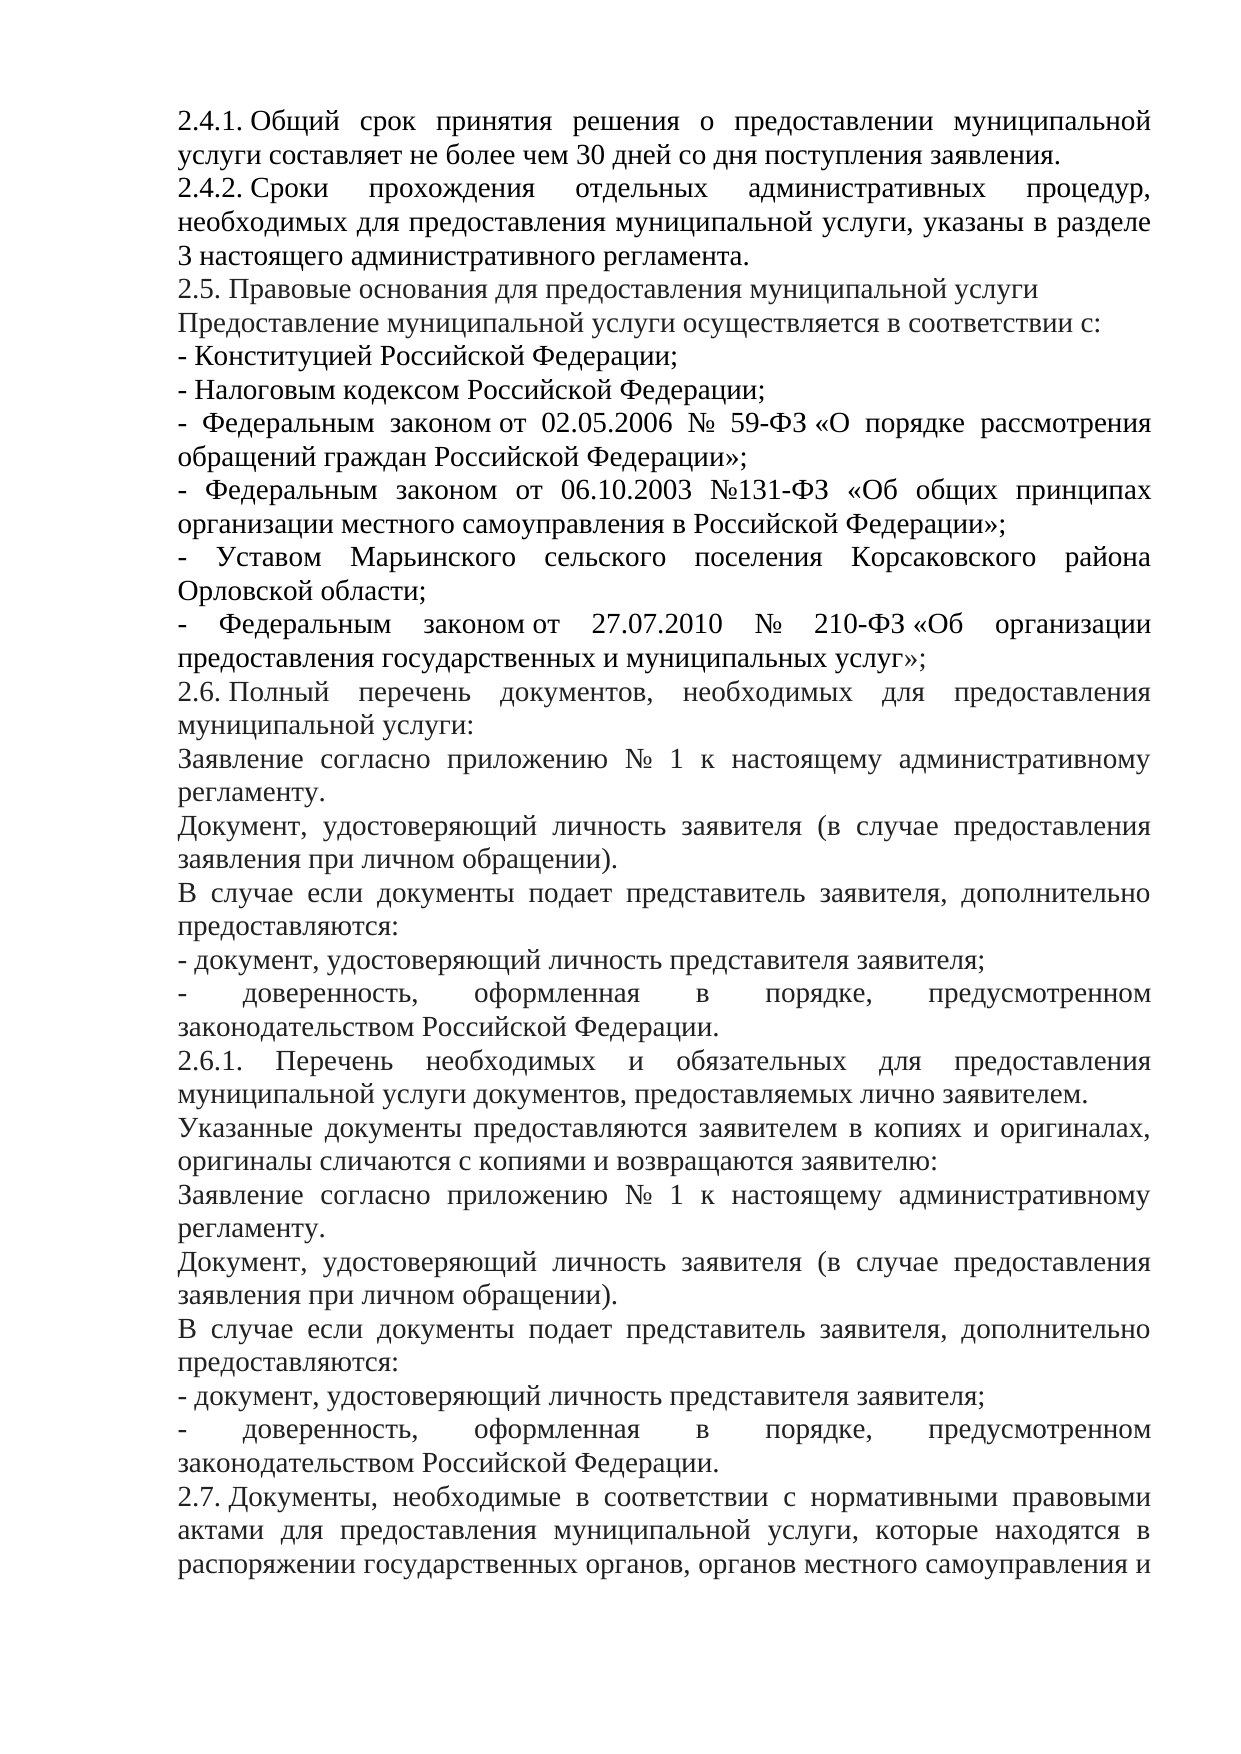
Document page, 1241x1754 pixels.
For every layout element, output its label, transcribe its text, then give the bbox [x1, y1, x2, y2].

text 2.6. Полный перечень документов, необходимых для предоставления муниципальной услуги: [177, 674, 1152, 741]
text 2.5. Правовые основания для предоставления муниципальной услуги [177, 271, 1152, 305]
text - Федеральным законом от 27.07.2010 № 210-ФЗ «Об организации предоставления государственных и муниципальных услуг»; [177, 607, 1152, 674]
text Документ, удостоверяющий личность заявителя (в случае предоставления заявления при личном обращении). [177, 808, 1152, 875]
text - Федеральным законом от 06.10.2003 №131-ФЗ «Об общих принципах организации местного самоуправления в Российской Федерации»; [177, 472, 1152, 539]
text В случае если документы подает представитель заявителя, дополнительно предоставляются: [177, 1311, 1152, 1378]
text 2.4.1. Общий срок принятия решения о предоставлении муниципальной услуги составляет не более чем 30 дней со дня поступления заявления. [177, 103, 1152, 171]
text - документ, удостоверяющий личность представителя заявителя; [177, 1378, 1152, 1412]
text - Уставом Марьинского сельского поселения Корсаковского района Орловской области; [177, 539, 1152, 607]
text Указанные документы предоставляются заявителем в копиях и оригиналах, оригиналы сличаются с копиями и возвращаются заявителю: [177, 1110, 1152, 1177]
text Документ, удостоверяющий личность заявителя (в случае предоставления заявления при личном обращении). [177, 1244, 1152, 1311]
text - документ, удостоверяющий личность представителя заявителя; [177, 942, 1152, 976]
text Заявление согласно приложению № 1 к настоящему административному регламенту. [177, 1177, 1152, 1244]
text 2.4.2. Сроки прохождения отдельных административных процедур, необходимых для предоставления муниципальной услуги, указаны в разделе 3 настоящего административного регламента. [177, 171, 1152, 271]
text - Федеральным законом от 02.05.2006 № 59-ФЗ «О порядке рассмотрения обращений граждан Российской Федерации»; [177, 405, 1152, 472]
text - Налоговым кодексом Российской Федерации; [177, 372, 1152, 405]
text - доверенность, оформленная в порядке, предусмотренном законодательством Российской Федерации. [177, 976, 1152, 1043]
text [177, 1479, 1152, 1579]
text - Конституцией Российской Федерации; [177, 338, 1152, 372]
text 2.6.1. Перечень необходимых и обязательных для предоставления муниципальной услуги документов, предоставляемых лично заявителем. [177, 1043, 1152, 1110]
text В случае если документы подает представитель заявителя, дополнительно предоставляются: [177, 875, 1152, 942]
text Предоставление муниципальной услуги осуществляется в соответствии с: [177, 305, 1152, 338]
text Заявление согласно приложению № 1 к настоящему административному регламенту. [177, 741, 1152, 808]
text - доверенность, оформленная в порядке, предусмотренном законодательством Российской Федерации. [177, 1412, 1152, 1479]
